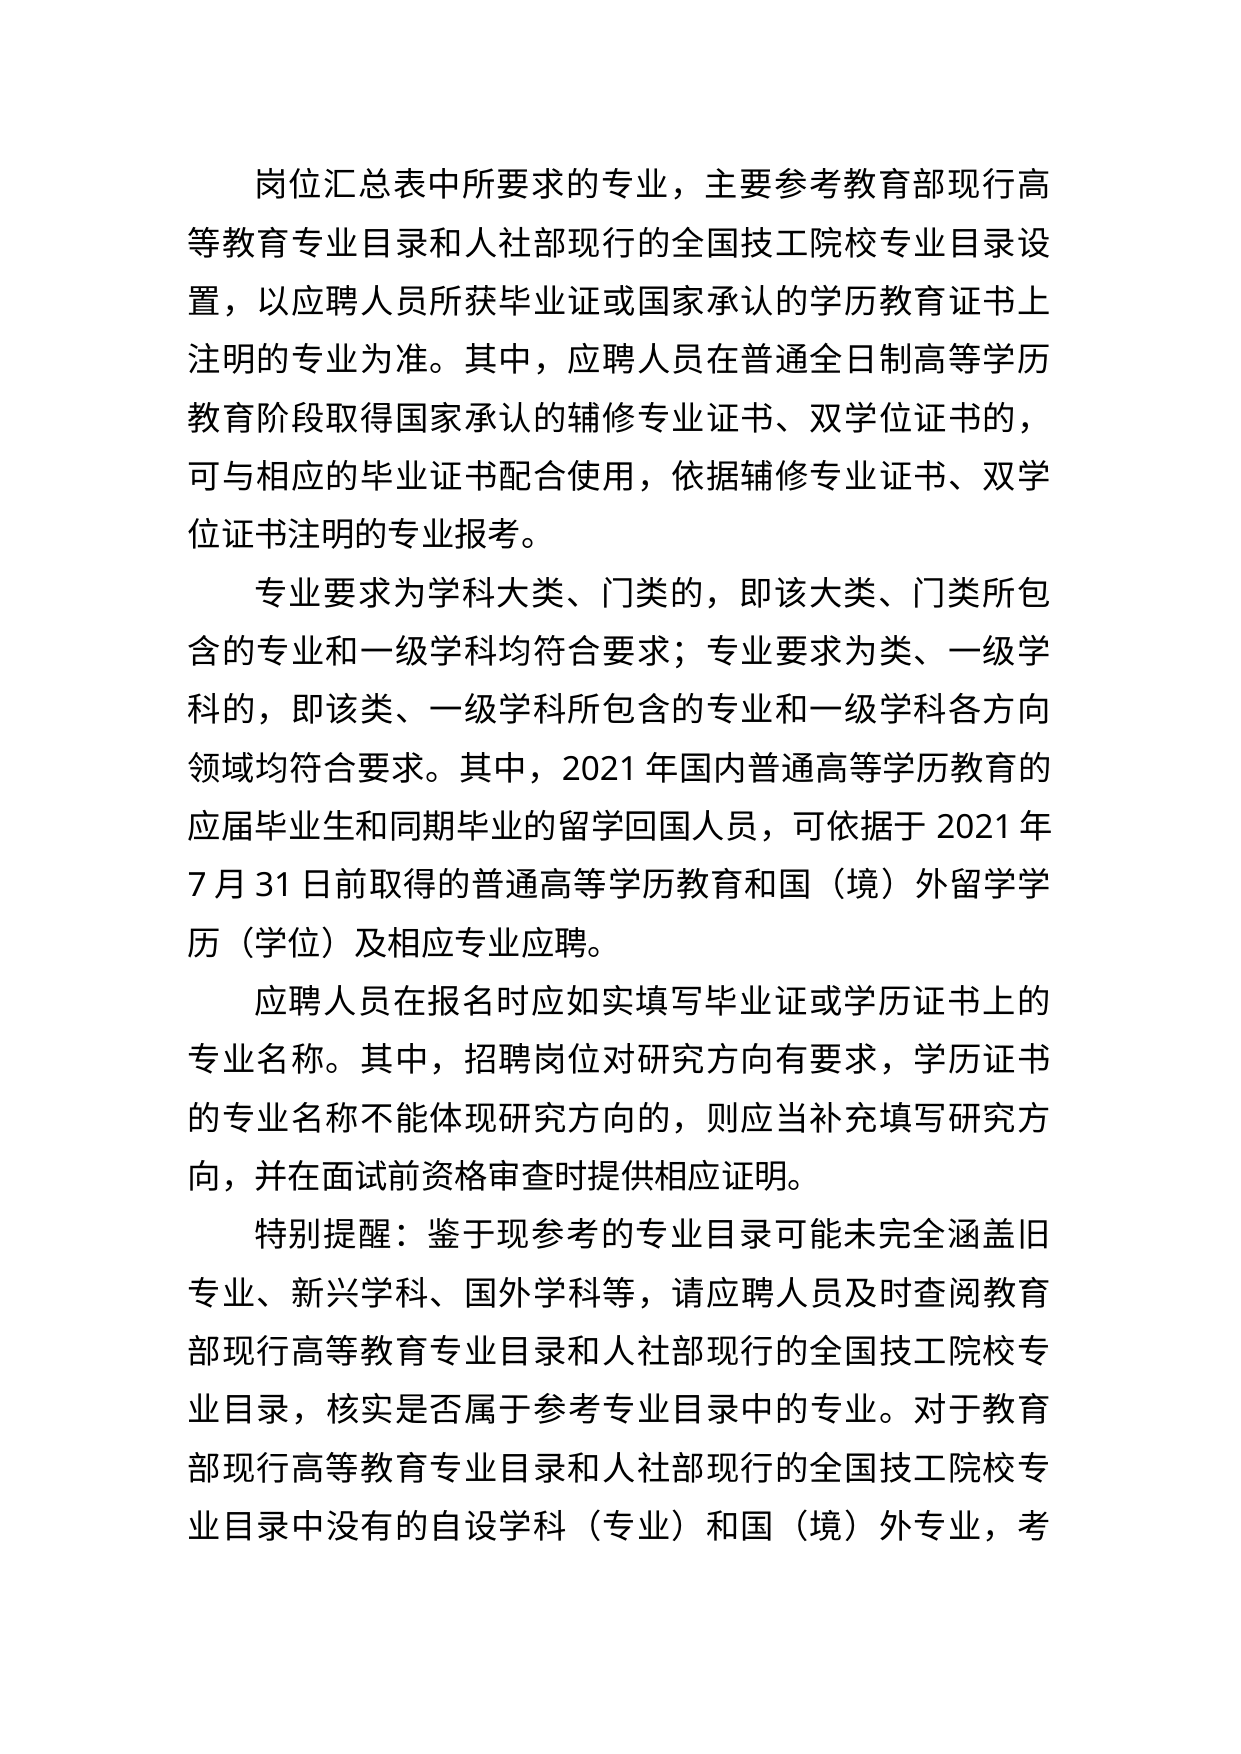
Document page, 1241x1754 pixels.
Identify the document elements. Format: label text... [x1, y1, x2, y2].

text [187, 1200, 1053, 1550]
text 岗位汇总表中所要求的专业，主要参考教育部现行高等教育专业目录和人社部现行的全国技工院校专业目录设置，以应聘人员所获毕业证或国家承认的学历教育证书上注明的专业为准。其中，应聘人员在普通全日制高等学历教育阶段取得国家承认的辅修专业证书、双学位证书的，可与相应的毕业证书配合使用，依据辅修专业证书、双学位证书注明的专业报考。 [187, 150, 1053, 558]
text 应聘人员在报名时应如实填写毕业证或学历证书上的专业名称。其中，招聘岗位对研究方向有要求，学历证书的专业名称不能体现研究方向的，则应当补充填写研究方向，并在面试前资格审查时提供相应证明。 [187, 967, 1053, 1200]
text 专业要求为学科大类、门类的，即该大类、门类所包含的专业和一级学科均符合要求；专业要求为类、一级学科的，即该类、一级学科所包含的专业和一级学科各方向领域均符合要求。其中，2021年国内普通高等学历教育的应届毕业生和同期毕业的留学回国人员，可依据于2021年7月31日前取得的普通高等学历教育和国（境）外留学学历（学位）及相应专业应聘。 [187, 558, 1053, 967]
